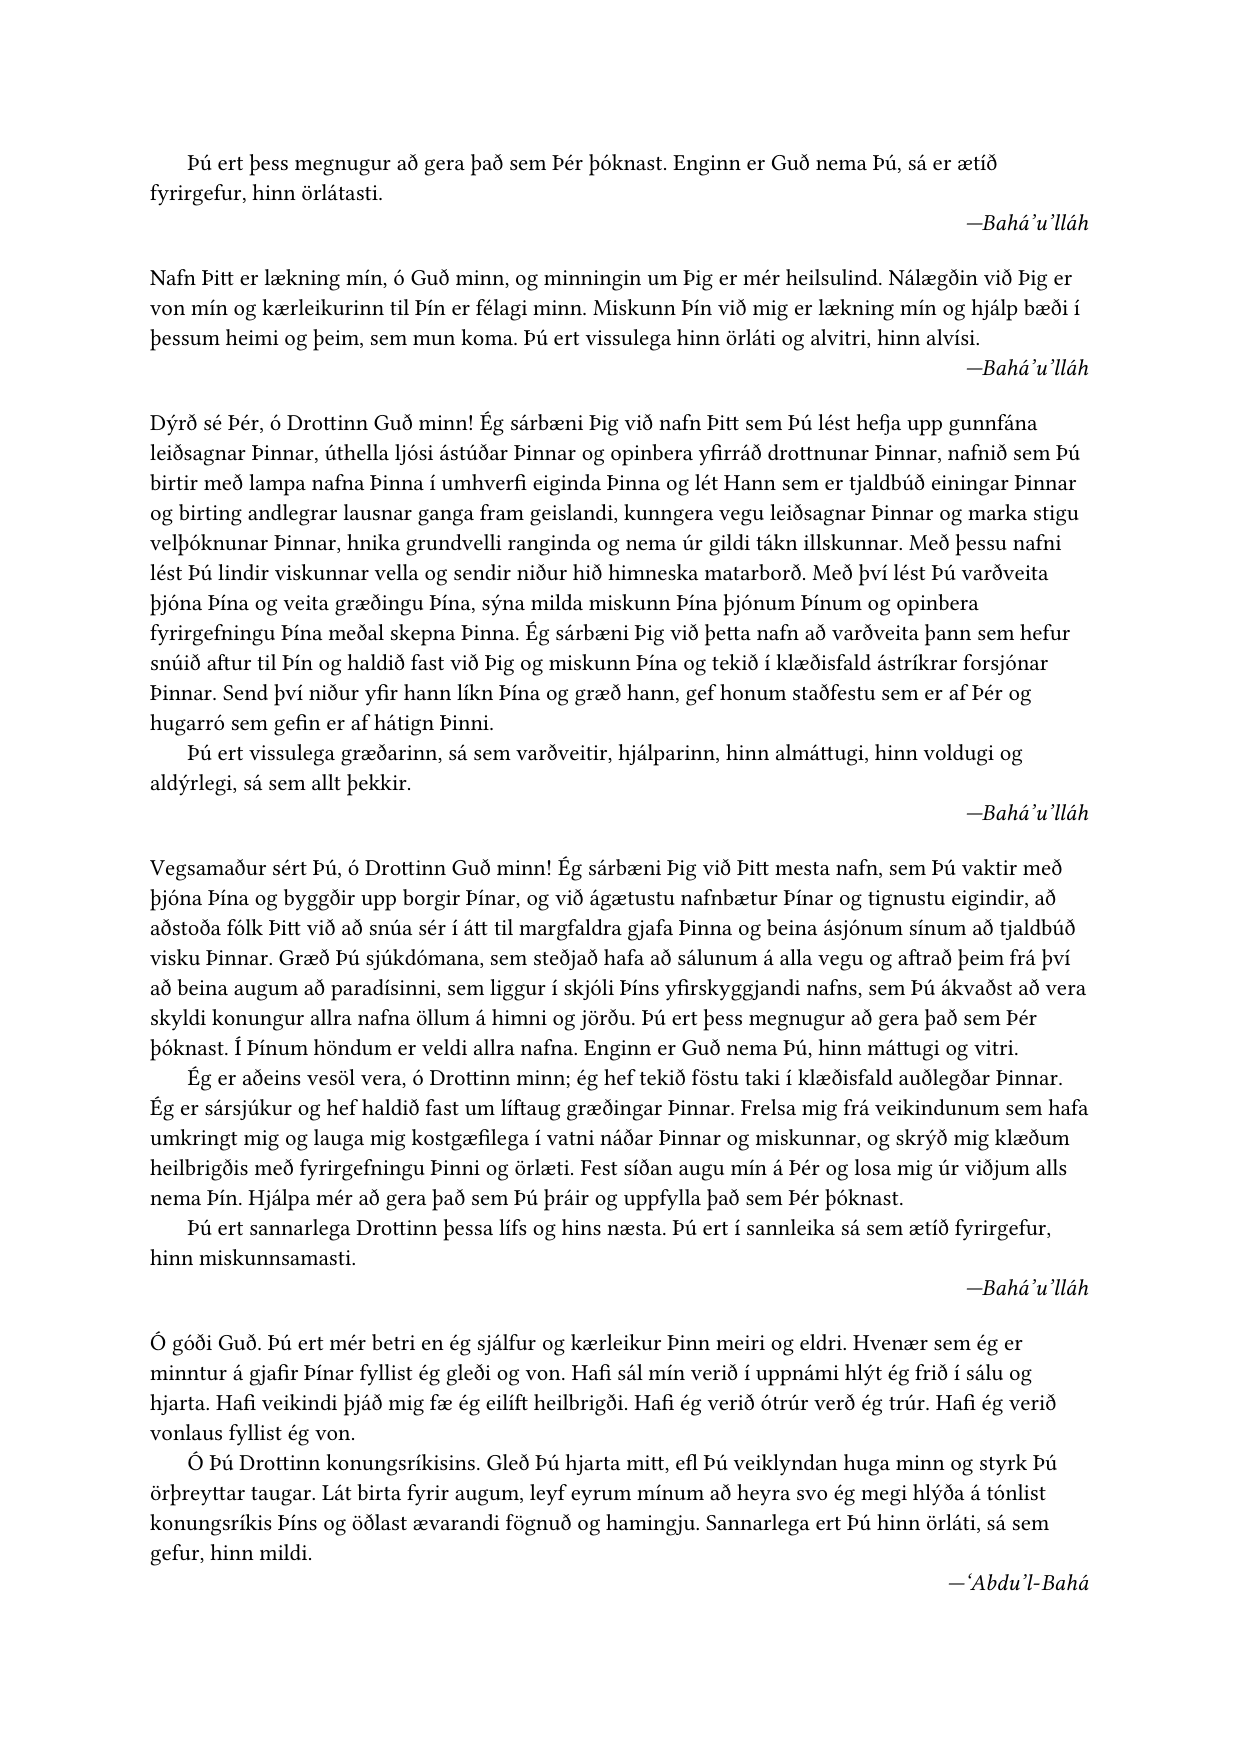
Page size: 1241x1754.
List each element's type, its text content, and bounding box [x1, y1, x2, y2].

text —Bahá’u’lláh [150, 355, 1090, 381]
text —‘Abdu’l‑Bahá [150, 1570, 1090, 1596]
text Dýrð sé Þér, ó Drottinn Guð minn! Ég sárbæni Þig við nafn Þitt sem Þú lést hefja upp gunnfána leiðsagnar Þinnar, úthella ljósi ástúðar Þinnar og opinbera yfirráð drottnunar Þinnar, nafnið sem Þú birtir með lampa nafna Þinna í umhverfi eiginda Þinna og lét Hann sem er tjaldbúð einingar Þinnar og birting andlegrar lausnar ganga fram geislandi, kunngera vegu leiðsagnar Þinnar og marka stigu velþóknunar Þinnar, hnika grundvelli ranginda og nema úr gildi tákn illskunnar. Með þessu nafni lést Þú lindir viskunnar vella og sendir niður hið himneska matarborð. Með því lést Þú varðveita þjóna Þína og veita græðingu Þína, sýna milda miskunn Þína þjónum Þínum og opinbera fyrirgefningu Þína meðal skepna Þinna. Ég sárbæni Þig við þetta nafn að varðveita þann sem hefur snúið aftur til Þín og haldið fast við Þig og miskunn Þína og tekið í klæðisfald ástríkrar forsjónar Þinnar. Send því niður yfir hann líkn Þína og græð hann, gef honum staðfestu sem er af Þér og hugarró sem gefin er af hátign Þinni. [150, 410, 1090, 736]
text Þú ert sannarlega Drottinn þessa lífs og hins næsta. Þú ert í sannleika sá sem ætíð fyrirgefur, hinn miskunnsamasti. [150, 1215, 1090, 1271]
text Nafn Þitt er lækning mín, ó Guð minn, og minningin um Þig er mér heilsulind. Nálægðin við Þig er von mín og kærleikurinn til Þín er félagi minn. Miskunn Þín við mig er lækning mín og hjálp bæði í þessum heimi og þeim, sem mun koma. Þú ert vissulega hinn örláti og alvitri, hinn alvísi. [150, 265, 1090, 351]
text Ó Þú Drottinn konungsríkisins. Gleð Þú hjarta mitt, efl Þú veiklyndan huga minn og styrk Þú örþreyttar taugar. Lát birta fyrir augum, leyf eyrum mínum að heyra svo ég megi hlýða á tónlist konungsríkis Þíns og öðlast ævarandi fögnuð og hamingju. Sannarlega ert Þú hinn örláti, sá sem gefur, hinn mildi. [150, 1450, 1090, 1566]
text Vegsamaður sért Þú, ó Drottinn Guð minn! Ég sárbæni Þig við Þitt mesta nafn, sem Þú vaktir með þjóna Þína og byggðir upp borgir Þínar, og við ágætustu nafnbætur Þínar og tignustu eigindir, að aðstoða fólk Þitt við að snúa sér í átt til margfaldra gjafa Þinna og beina ásjónum sínum að tjaldbúð visku Þinnar. Græð Þú sjúkdómana, sem steðjað hafa að sálunum á alla vegu og aftrað þeim frá því að beina augum að paradísinni, sem liggur í skjóli Þíns yfirskyggjandi nafns, sem Þú ákvaðst að vera skyldi konungur allra nafna öllum á himni og jörðu. Þú ert þess megnugur að gera það sem Þér þóknast. Í Þínum höndum er veldi allra nafna. Enginn er Guð nema Þú, hinn máttugi og vitri. [150, 855, 1090, 1061]
text Ó góði Guð. Þú ert mér betri en ég sjálfur og kærleikur Þinn meiri og eldri. Hvenær sem ég er minntur á gjafir Þínar fyllist ég gleði og von. Hafi sál mín verið í uppnámi hlýt ég frið í sálu og hjarta. Hafi veikindi þjáð mig fæ ég eilíft heilbrigði. Hafi ég verið ótrúr verð ég trúr. Hafi ég verið vonlaus fyllist ég von. [150, 1330, 1090, 1446]
text Ég er aðeins vesöl vera, ó Drottinn minn; ég hef tekið föstu taki í klæðisfald auðlegðar Þinnar. Ég er sársjúkur og hef haldið fast um líftaug græðingar Þinnar. Frelsa mig frá veikindunum sem hafa umkringt mig og lauga mig kostgæfilega í vatni náðar Þinnar og miskunnar, og skrýð mig klæðum heilbrigðis með fyrirgefningu Þinni og örlæti. Fest síðan augu mín á Þér og losa mig úr viðjum alls nema Þín. Hjálpa mér að gera það sem Þú þráir og uppfylla það sem Þér þóknast. [150, 1065, 1090, 1211]
text Þú ert vissulega græðarinn, sá sem varðveitir, hjálparinn, hinn almáttugi, hinn voldugi og aldýrlegi, sá sem allt þekkir. [150, 740, 1090, 796]
text —Bahá’u’lláh [150, 210, 1090, 236]
text Þú ert þess megnugur að gera það sem Þér þóknast. Enginn er Guð nema Þú, sá er ætíð fyrirgefur, hinn örlátasti. [150, 150, 1090, 206]
text —Bahá’u’lláh [150, 1275, 1090, 1301]
text —Bahá’u’lláh [150, 800, 1090, 826]
